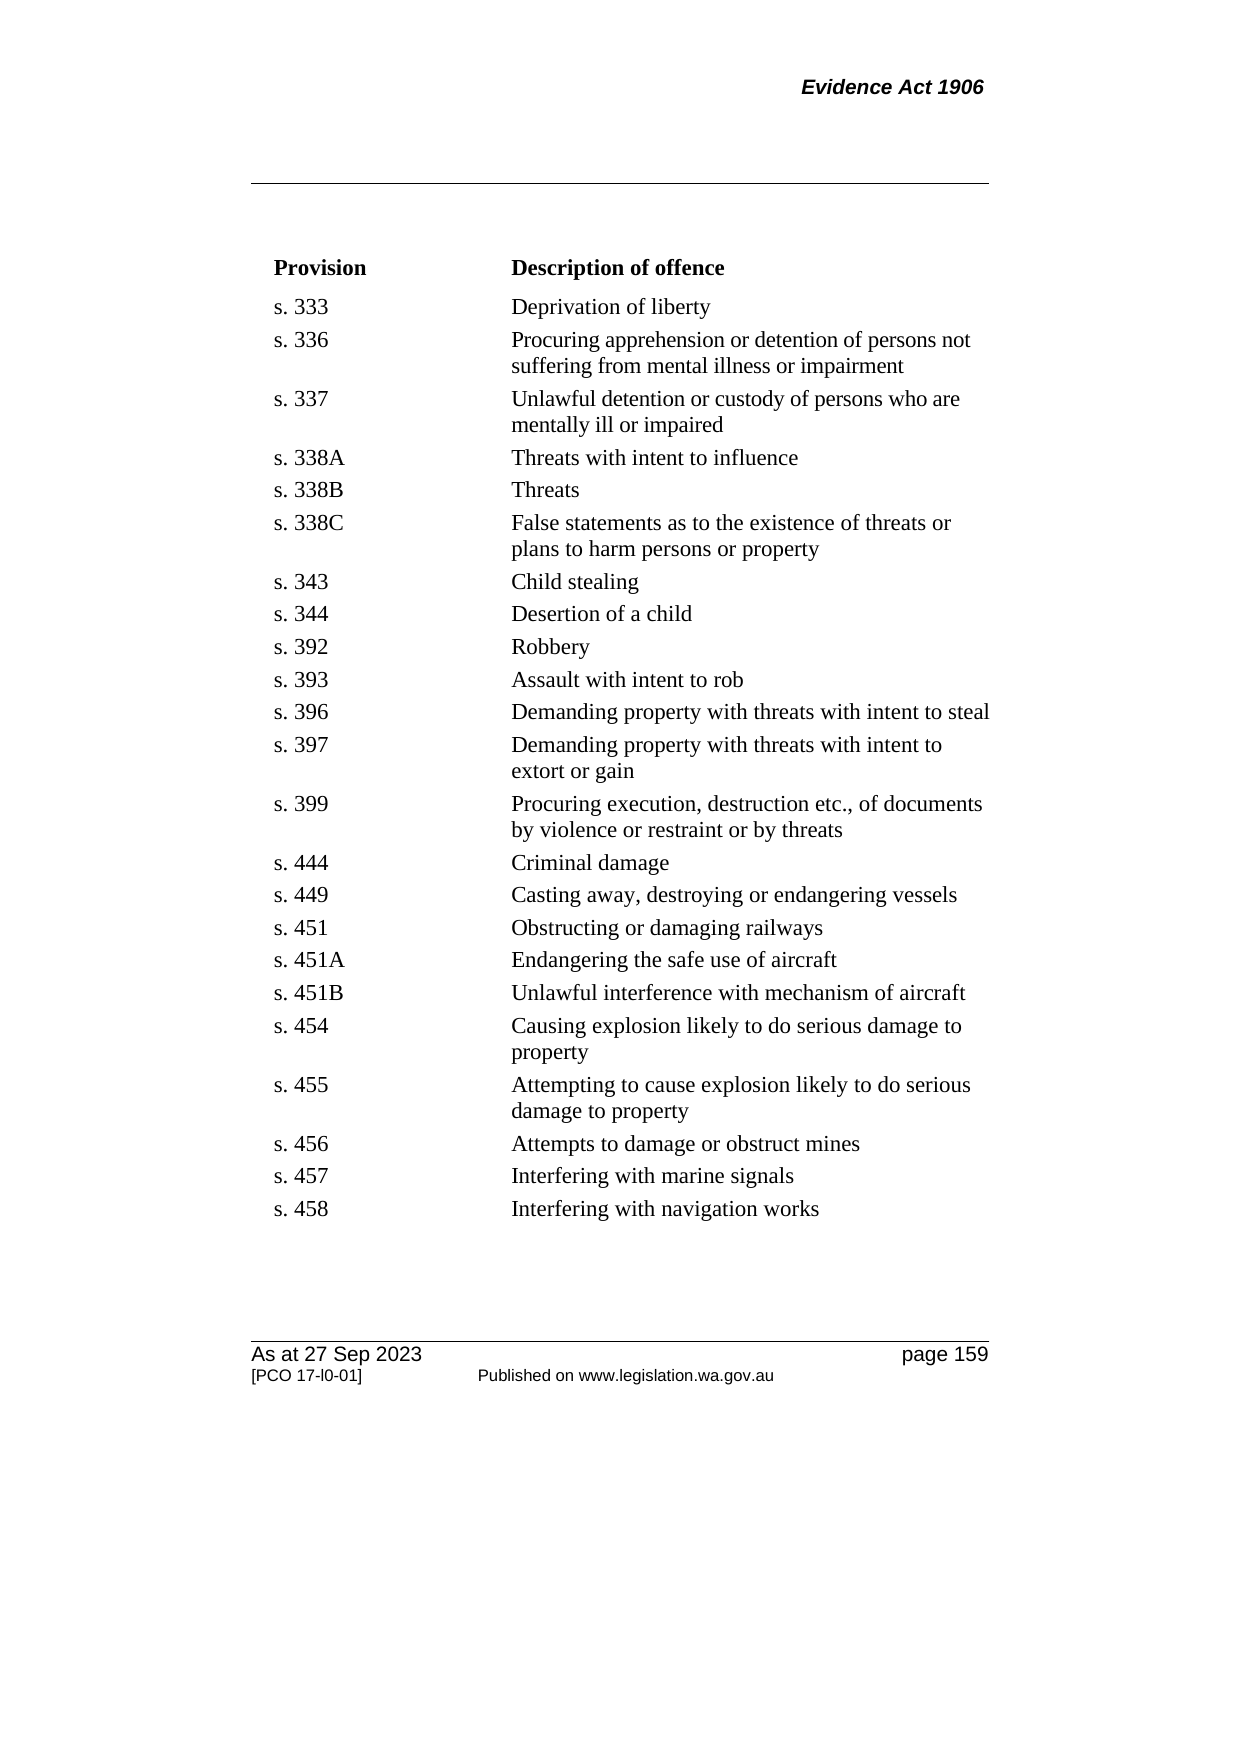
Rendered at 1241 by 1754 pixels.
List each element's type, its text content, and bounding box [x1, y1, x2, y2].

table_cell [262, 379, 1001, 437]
table_header Provision [262, 248, 500, 287]
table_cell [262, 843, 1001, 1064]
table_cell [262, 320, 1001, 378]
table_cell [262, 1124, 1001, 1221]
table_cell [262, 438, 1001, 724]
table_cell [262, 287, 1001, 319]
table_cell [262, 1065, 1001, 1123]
table_header Description of offence [500, 248, 1001, 287]
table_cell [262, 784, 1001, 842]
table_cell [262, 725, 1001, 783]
